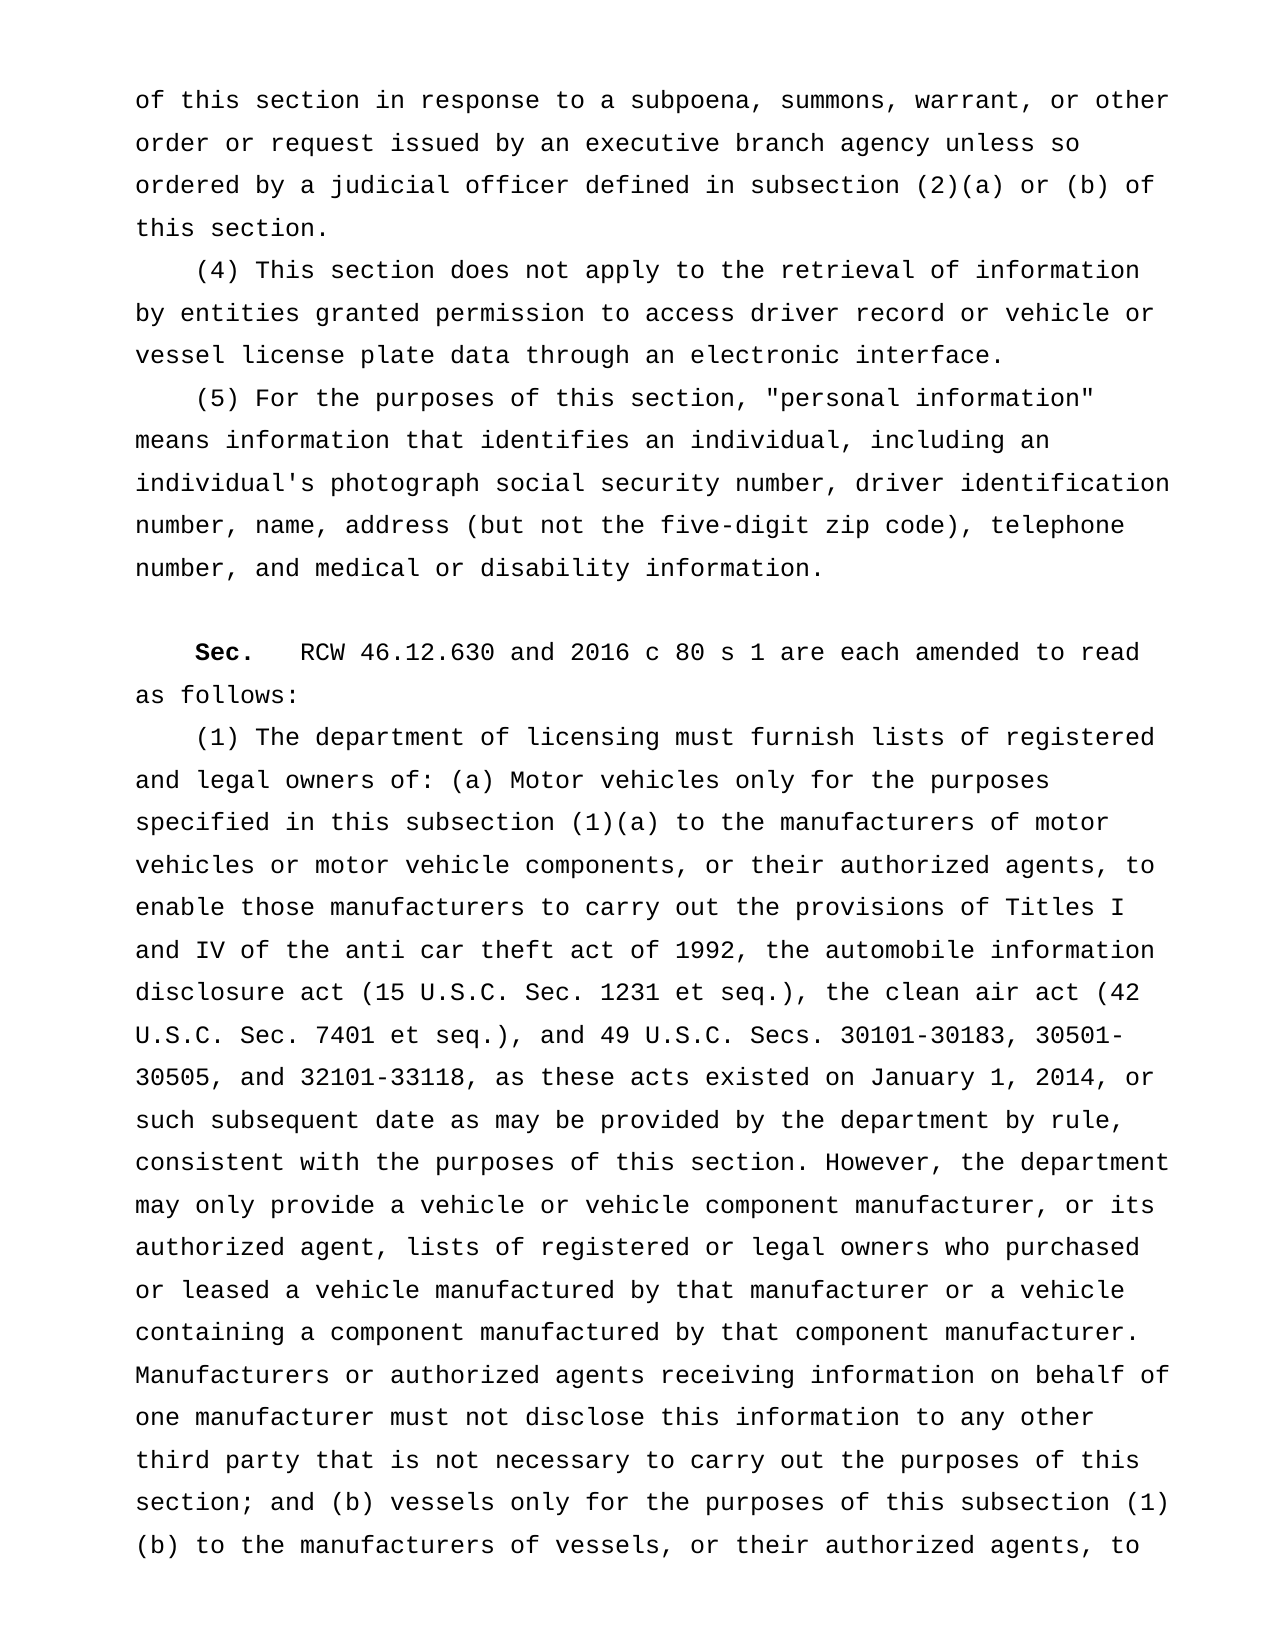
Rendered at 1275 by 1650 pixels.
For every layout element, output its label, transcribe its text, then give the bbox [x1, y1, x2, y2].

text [135, 712, 1170, 1562]
text (4) This section does not apply to the retrieval of information by entities granted permission to access driver record or vehicle or vessel license plate data through an electronic interface. [135, 245, 1170, 372]
text (5) For the purposes of this section, "personal information" means information that identifies an individual, including an individual's photograph social security number, driver identification number, name, address (but not the five-digit zip code), telephone number, and medical or disability information. [135, 372, 1170, 585]
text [135, 75, 1170, 245]
text Sec. RCW 46.12.630 and 2016 c 80 s 1 are each amended to read as follows: [135, 627, 1170, 712]
